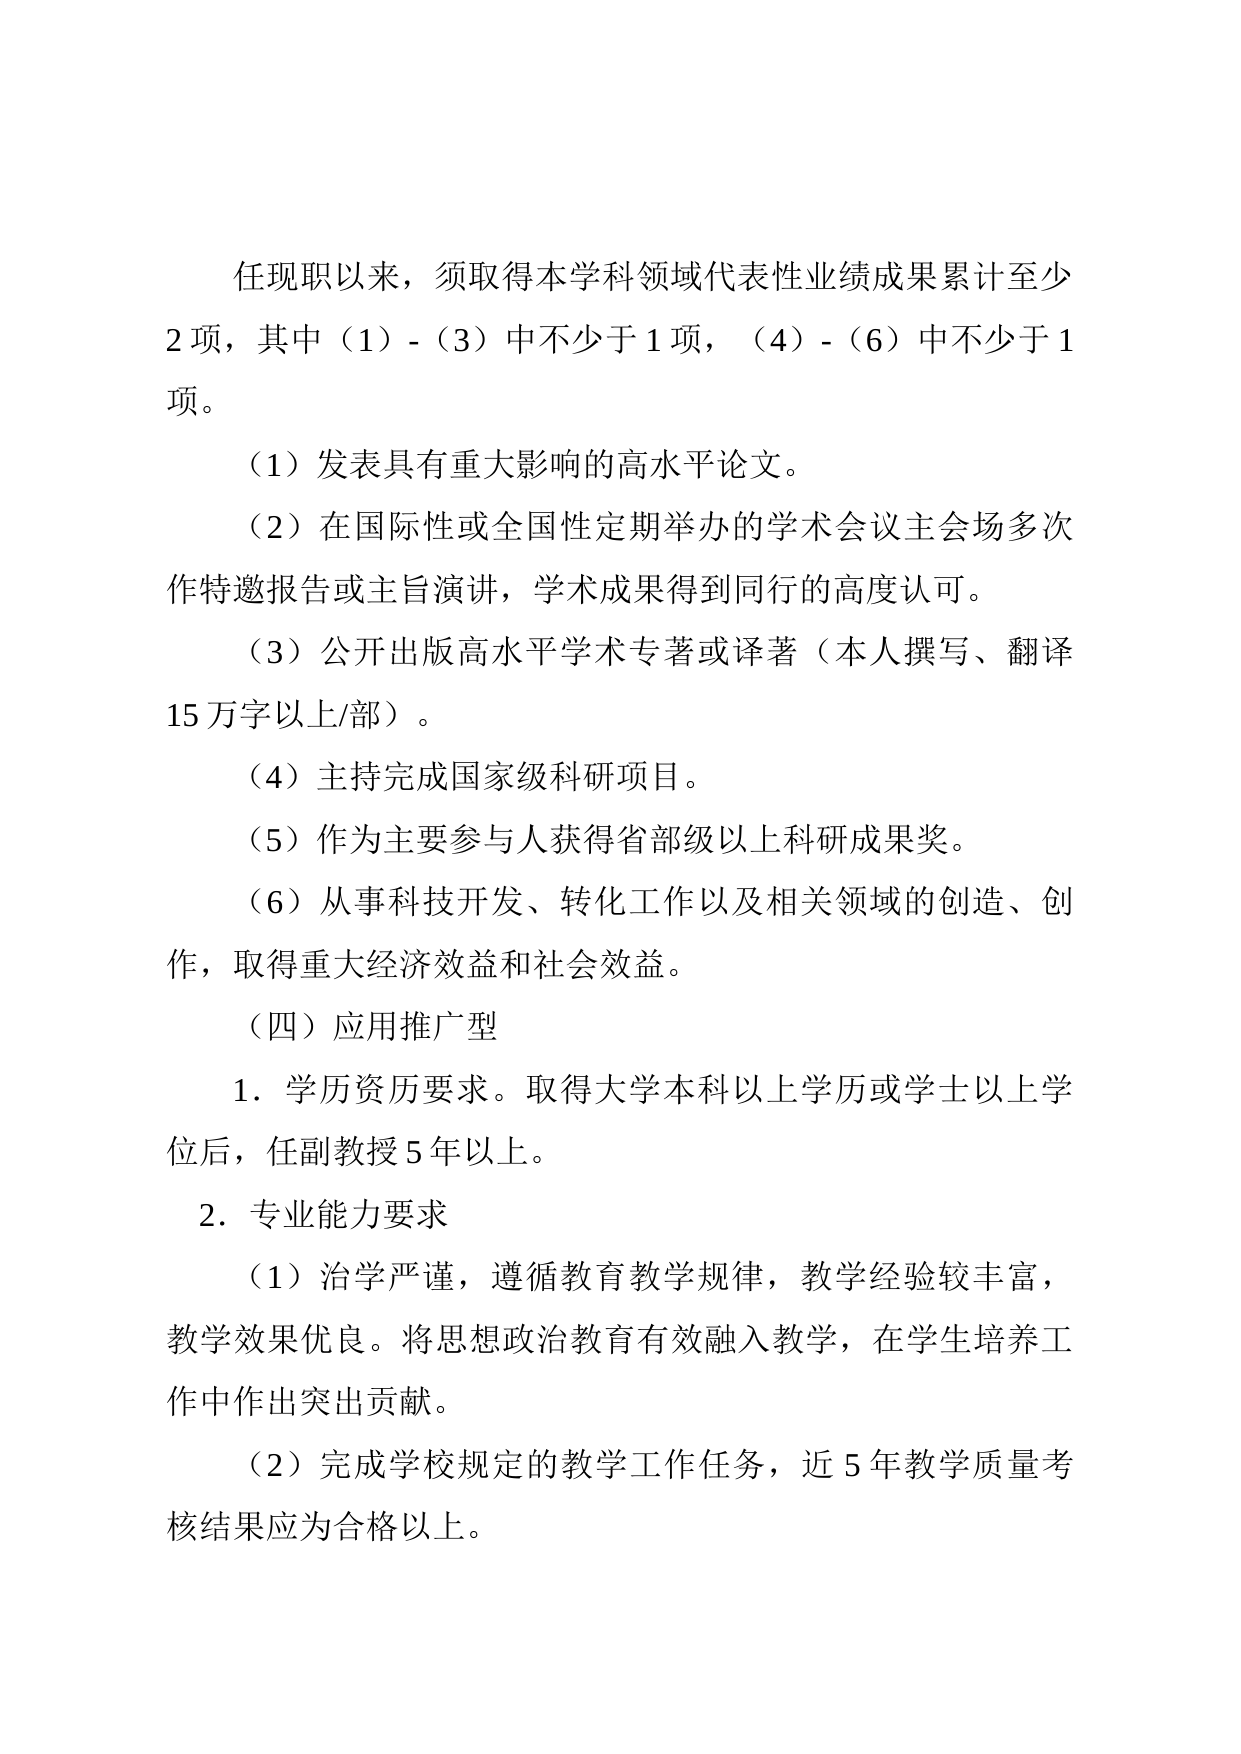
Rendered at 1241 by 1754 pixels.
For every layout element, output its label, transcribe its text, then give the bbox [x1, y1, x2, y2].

text 1．学历资历要求。取得大学本科以上学历或学士以上学位后，任副教授5年以上。 [165, 1051, 1075, 1176]
text （5）作为主要参与人获得省部级以上科研成果奖。 [165, 801, 1075, 864]
text （1）治学严谨，遵循教育教学规律，教学经验较丰富，教学效果优良。将思想政治教育有效融入教学，在学生培养工作中作出突出贡献。 [165, 1239, 1075, 1426]
text 任现职以来，须取得本学科领域代表性业绩成果累计至少2项，其中（1）-（3）中不少于1项，（4）-（6）中不少于1项。 [165, 239, 1075, 426]
text （6）从事科技开发、转化工作以及相关领域的创造、创作，取得重大经济效益和社会效益。 [165, 864, 1075, 989]
text （2）在国际性或全国性定期举办的学术会议主会场多次作特邀报告或主旨演讲，学术成果得到同行的高度认可。 [165, 489, 1075, 614]
text （四）应用推广型 [165, 989, 1075, 1051]
text （2）完成学校规定的教学工作任务，近5年教学质量考核结果应为合格以上。 [165, 1426, 1075, 1551]
text （3）公开出版高水平学术专著或译著（本人撰写、翻译15万字以上/部）。 [165, 614, 1075, 739]
list 2．专业能力要求 [165, 1176, 1075, 1239]
text （1）发表具有重大影响的高水平论文。 [165, 426, 1075, 489]
text （4）主持完成国家级科研项目。 [165, 739, 1075, 801]
